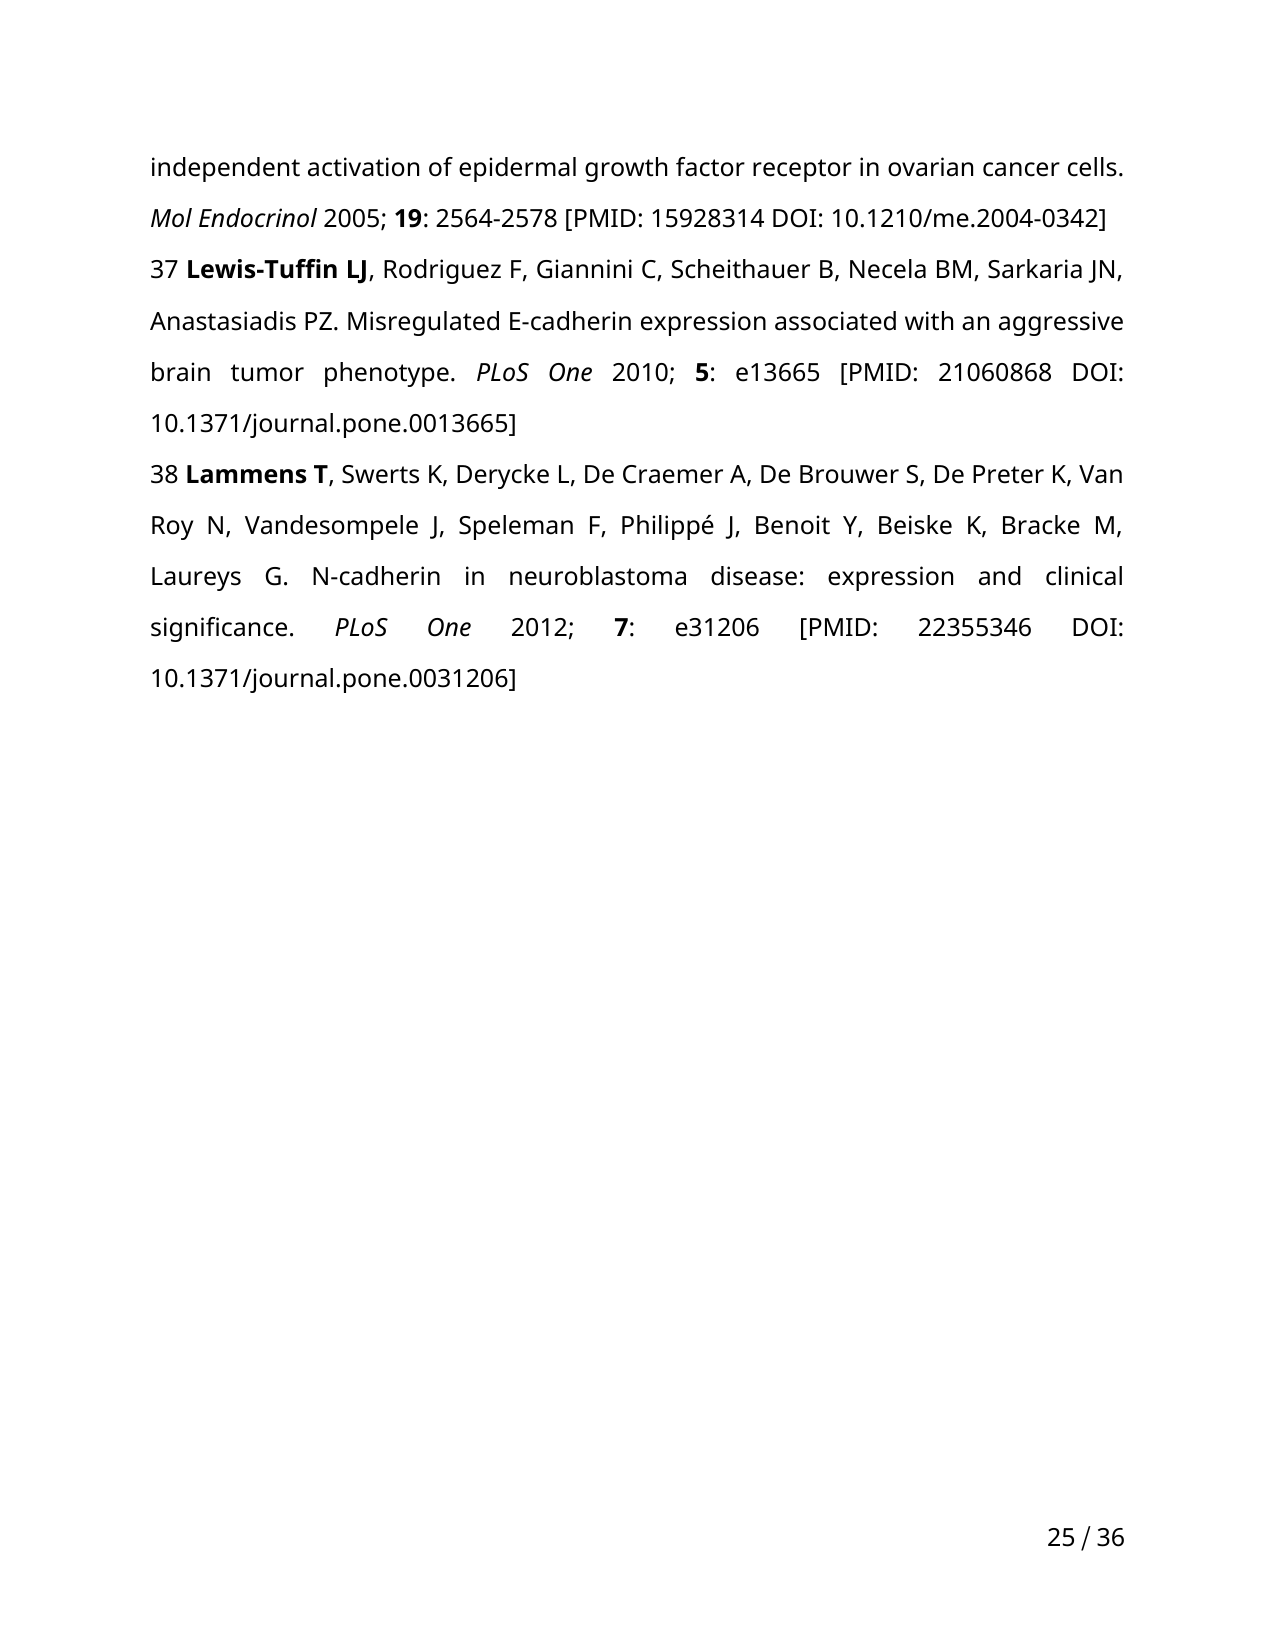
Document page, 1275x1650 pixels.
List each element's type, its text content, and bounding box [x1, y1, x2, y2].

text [150, 150, 1125, 235]
text 38 Lammens T, Swerts K, Derycke L, De Craemer A, De Brouwer S, De Preter K, Van Roy N, Vandesompele J, Speleman F, Philippé J, Benoit Y, Beiske K, Bracke M, Laureys G. N-cadherin in neuroblastoma disease: expression and clinical significance. PLoS One 2012; 7: e31206 [PMID: 22355346 DOI: 10.1371/journal.pone.0031206] [150, 456, 1125, 694]
text 37 Lewis-Tuffin LJ, Rodriguez F, Giannini C, Scheithauer B, Necela BM, Sarkaria JN, Anastasiadis PZ. Misregulated E-cadherin expression associated with an aggressive brain tumor phenotype. PLoS One 2010; 5: e13665 [PMID: 21060868 DOI: 10.1371/journal.pone.0013665] [150, 252, 1125, 439]
